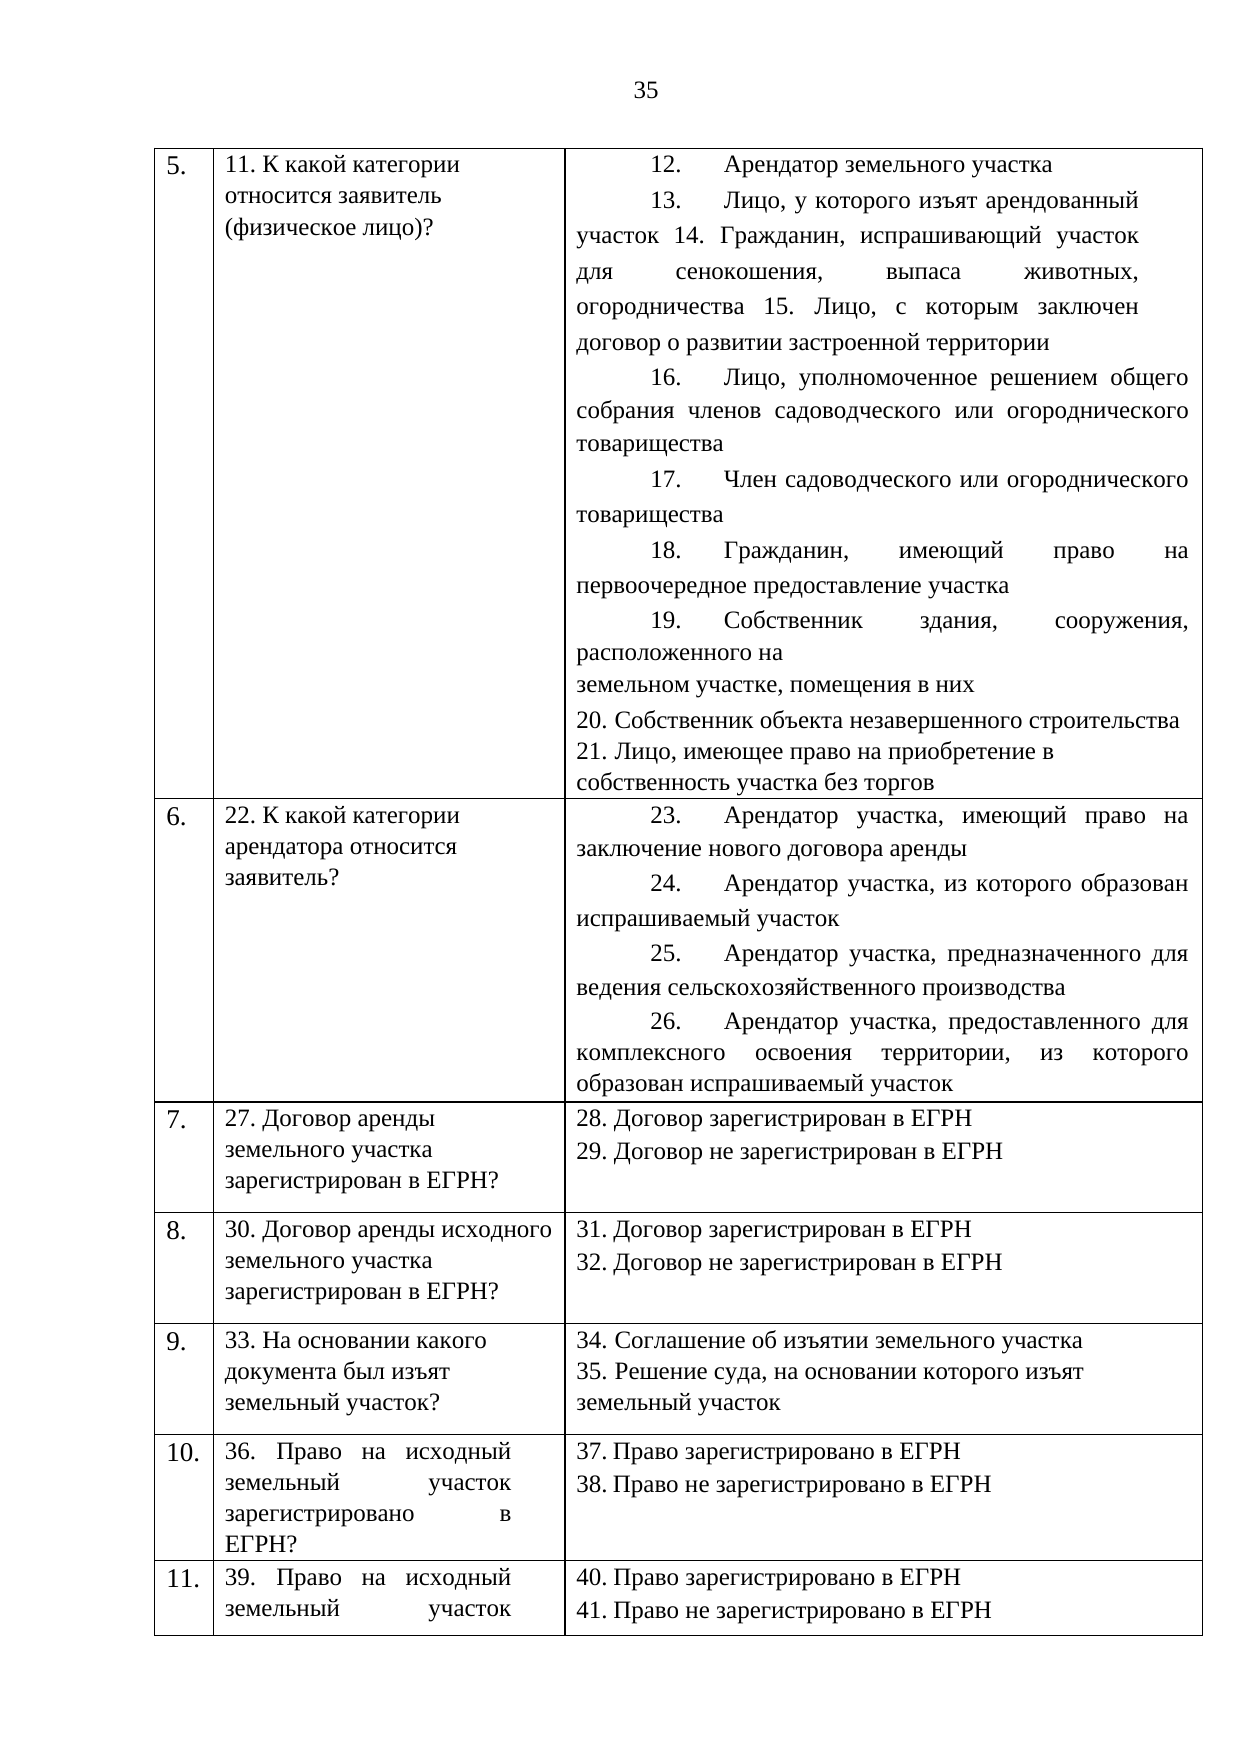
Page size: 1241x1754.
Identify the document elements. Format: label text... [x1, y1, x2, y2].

table_cell Договор зарегистрирован в ЕГРН Договор не зарегистрирован в ЕГРН [566, 1213, 1202, 1323]
table_cell Договор зарегистрирован в ЕГРН Договор не зарегистрирован в ЕГРН [566, 1103, 1202, 1212]
table_cell 27. Договор аренды земельного участка зарегистрирован в ЕГРН? [214, 1103, 564, 1212]
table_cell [566, 1435, 1202, 1560]
table_cell Арендатор земельного участка Лицо, у которого изъят арендованный участок 14. Гражданин, испрашивающий участок для сенокошения, выпаса животных, огородничества 15. Лицо, с которым заключен договор о развитии застроенной территории Лицо, уполномоченное решением общего собрания членов садоводческого или огороднического товарищества Член садоводческого или огороднического товарищества Гражданин, имеющий право на первоочередное предоставление участка Собственник здания, сооружения, расположенного на земельном участке, помещения в них 20. Собственник объекта незавершенного строительства 21. Лицо, имеющее право на приобретение в собственность участка без торгов [566, 149, 1202, 798]
table_cell 22. К какой категории арендатора относится заявитель? [214, 799, 564, 1101]
table_cell 33. На основании какого документа был изъят земельный участок? [214, 1324, 564, 1434]
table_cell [214, 1561, 564, 1635]
table_cell 11. К какой категории относится заявитель (физическое лицо)? [214, 149, 564, 798]
table_cell 6. [155, 799, 213, 1101]
table_cell 10. [155, 1435, 213, 1560]
table_cell Арендатор участка, имеющий право на заключение нового договора аренды Арендатор участка, из которого образован испрашиваемый участок Арендатор участка, предназначенного для ведения сельскохозяйственного производства Арендатор участка, предоставленного для комплексного освоения территории, из которого образован испрашиваемый участок [566, 799, 1202, 1101]
table_cell 34. Соглашение об изъятии земельного участка 35. Решение суда, на основании которого изъят земельный участок [566, 1324, 1202, 1434]
table_cell 5. [155, 149, 213, 798]
table_cell 9. [155, 1324, 213, 1434]
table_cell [566, 1561, 1202, 1635]
table_cell 36. Право на исходный земельный участок зарегистрировано в ЕГРН? [214, 1435, 564, 1560]
table_cell 7. [155, 1103, 213, 1212]
table_cell 8. [155, 1213, 213, 1323]
table_cell 11. [155, 1561, 213, 1635]
table_cell 30. Договор аренды исходного земельного участка зарегистрирован в ЕГРН? [214, 1213, 564, 1323]
